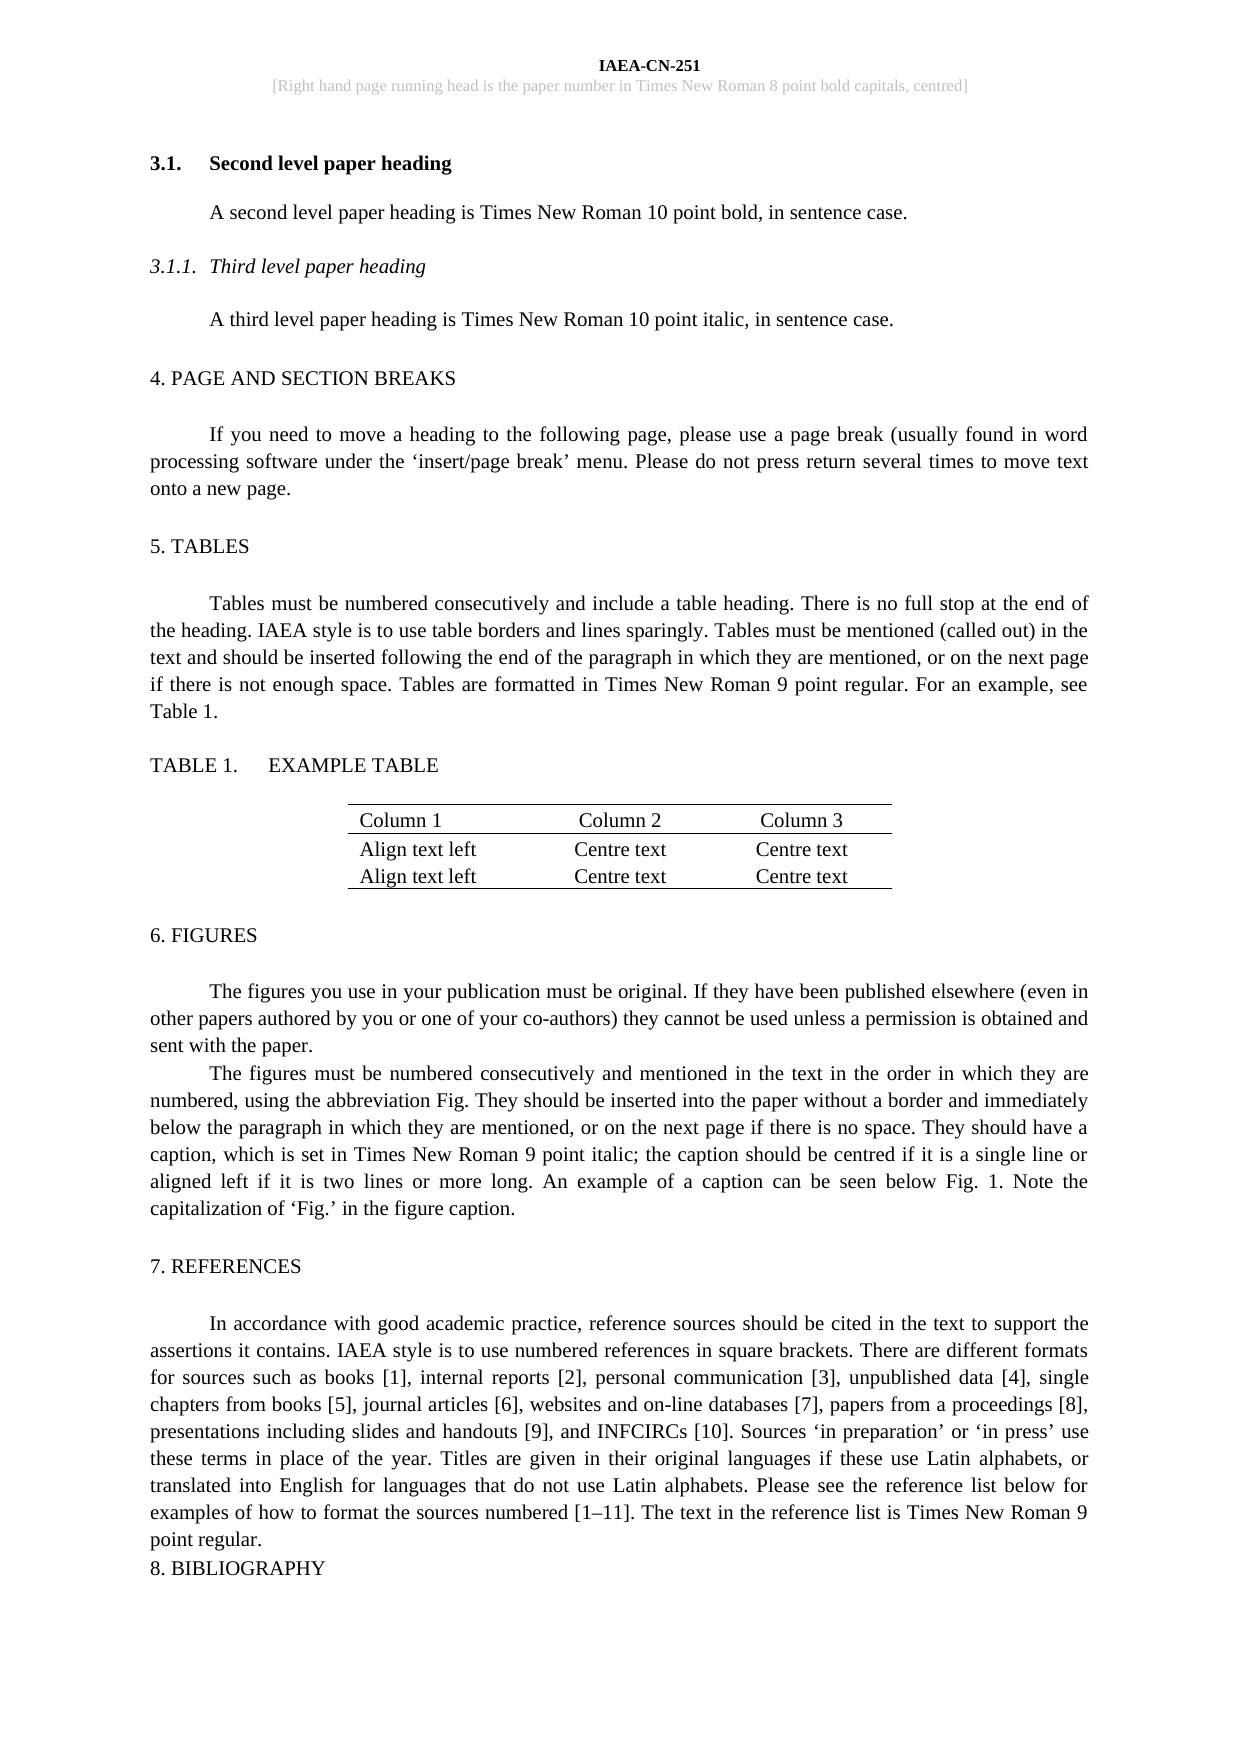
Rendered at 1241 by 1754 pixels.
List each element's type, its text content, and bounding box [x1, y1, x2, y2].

table_cell Align text left [348, 834, 529, 861]
table_cell Align text left [348, 861, 529, 888]
table_header Column 2 [529, 805, 711, 832]
text If you need to move a heading to the following page, please use a page break (usually found in word processing software under the ‘insert/page break’ menu. Please do not press return several times to move text onto a new page. [150, 419, 1090, 500]
subtitle Third level paper heading [150, 253, 1090, 278]
text A second level paper heading is Times New Roman 10 point bold, in sentence case. [209, 200, 1090, 224]
text TABLE 1. EXAMPLE TABLE [150, 750, 1090, 777]
subtitle REFERENCES [150, 1249, 1090, 1278]
subtitle Second level paper heading [150, 150, 1090, 175]
table_cell Centre text [529, 834, 711, 861]
text Tables must be numbered consecutively and include a table heading. There is no full stop at the end of the heading. IAEA style is to use table borders and lines sparingly. Tables must be mentioned (called out) in the text and should be inserted following the end of the paragraph in which they are mentioned, or on the next page if there is not enough space. Tables are formatted in Times New Roman 9 point regular. For an example, see Table 1. [150, 588, 1090, 723]
text The figures must be numbered consecutively and mentioned in the text in the order in which they are numbered, using the abbreviation Fig. They should be inserted into the paper without a border and immediately below the paragraph in which they are mentioned, or on the next page if there is no space. They should have a caption, which is set in Times New Roman 9 point italic; the caption should be centred if it is a single line or aligned left if it is two lines or more long. An example of a caption can be seen below Fig. 1. Note the capitalization of ‘Fig.’ in the figure caption. [150, 1057, 1090, 1220]
table_cell Centre text [529, 861, 711, 888]
text The figures you use in your publication must be original. If they have been published elsewhere (even in other papers authored by you or one of your co-authors) they cannot be used unless a permission is obtained and sent with the paper. [150, 976, 1090, 1057]
subtitle PAGE AND SECTION BREAKS [150, 361, 1090, 390]
subtitle TABLES [150, 529, 1090, 558]
table_cell Centre text [711, 861, 892, 888]
table_header Column 1 [348, 805, 529, 832]
table_cell Centre text [711, 834, 892, 861]
subtitle FIGURES [150, 918, 1090, 947]
table_header Column 3 [711, 805, 892, 832]
text A third level paper heading is Times New Roman 10 point italic, in sentence case. [209, 307, 1090, 331]
subtitle BIBLIOGRAPHY [150, 1551, 1090, 1580]
text In accordance with good academic practice, reference sources should be cited in the text to support the assertions it contains. IAEA style is to use numbered references in square brackets. There are different formats for sources such as books [1], internal reports [2], personal communication [3], unpublished data [4], single chapters from books [5], journal articles [6], websites and on-line databases [7], papers from a proceedings [8], presentations including slides and handouts [9], and INFCIRCs [10]. Sources ‘in preparation’ or ‘in press’ use these terms in place of the year. Titles are given in their original languages if these use Latin alphabets, or translated into English for languages that do not use Latin alphabets. Please see the reference list below for examples of how to format the sources numbered [1–11]. The text in the reference list is Times New Roman 9 point regular. [150, 1307, 1090, 1551]
